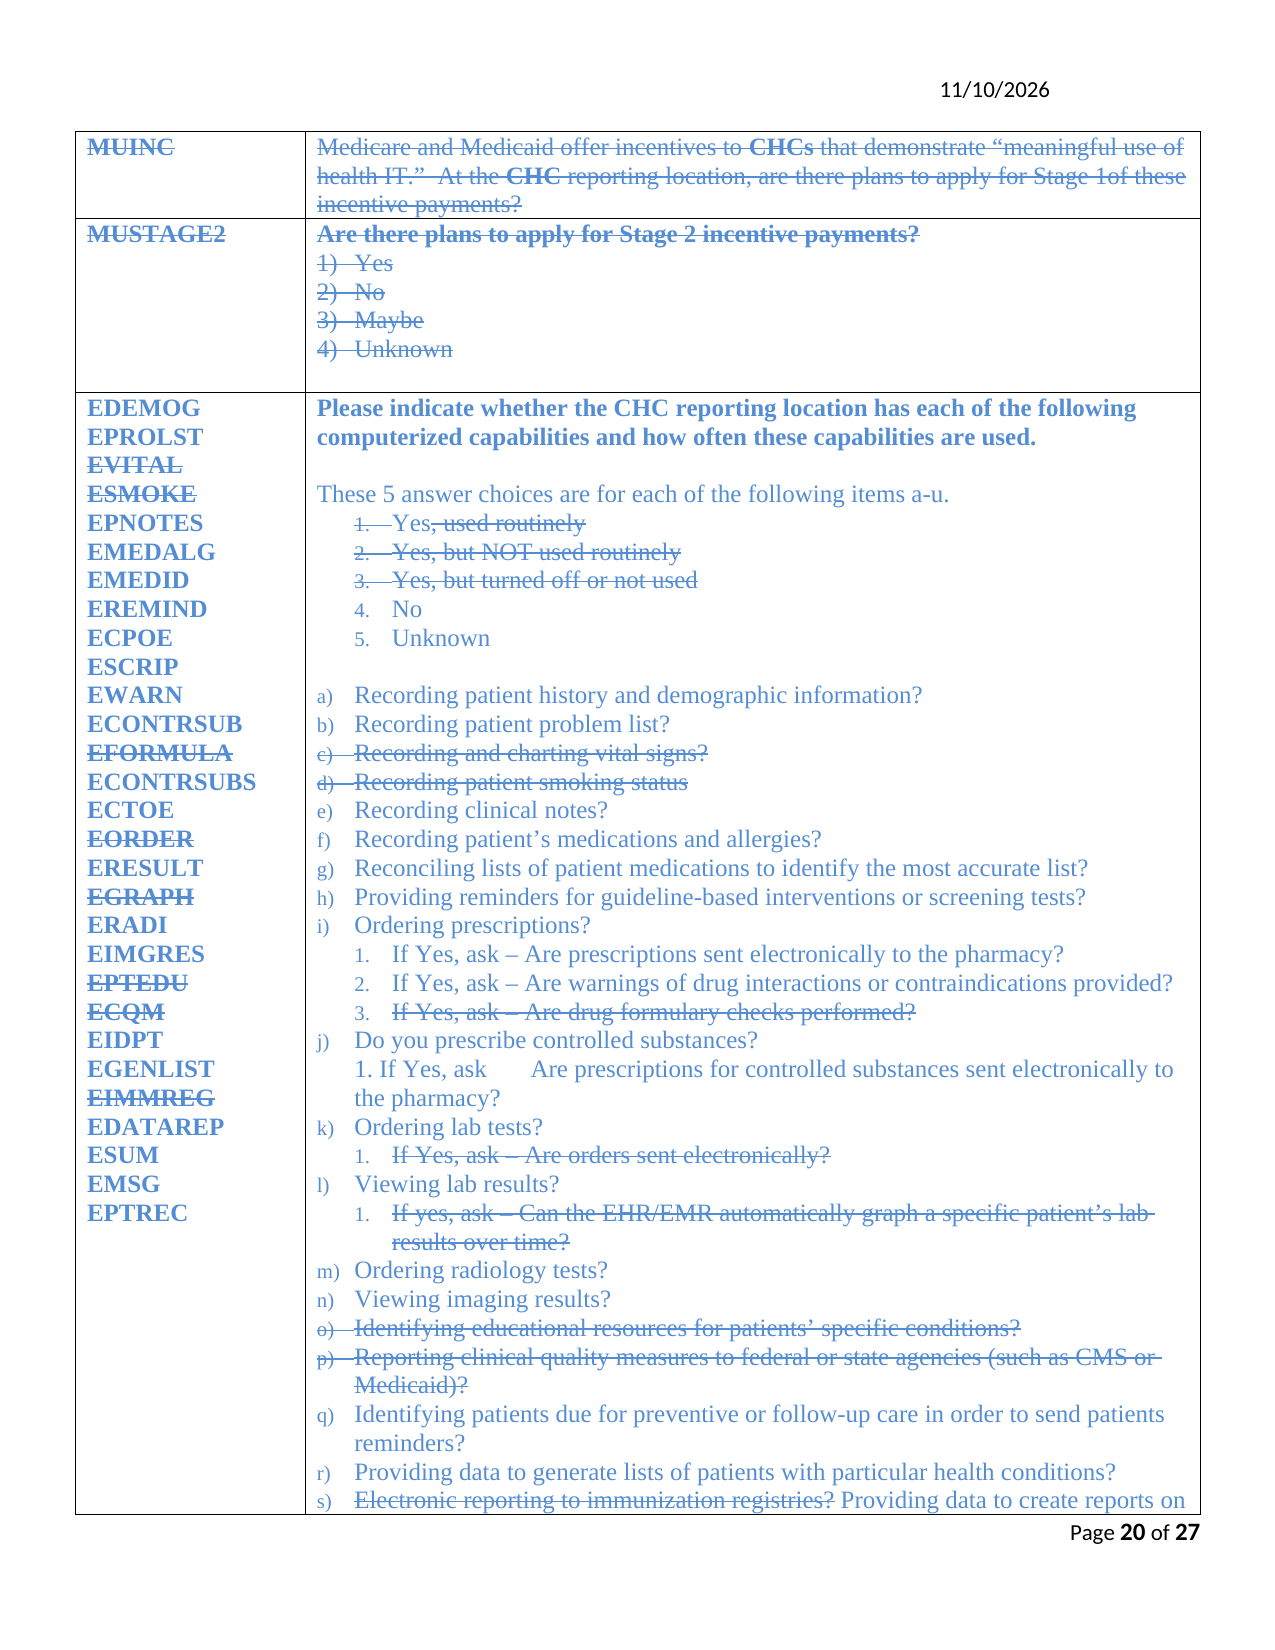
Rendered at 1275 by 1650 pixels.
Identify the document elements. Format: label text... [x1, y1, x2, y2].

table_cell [76, 393, 305, 1514]
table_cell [306, 393, 1200, 1514]
table_cell Are there plans to apply for Stage 2 incentive payments? Yes No Maybe Unknown [306, 219, 1200, 392]
table_cell Medicare and Medicaid offer incentives to CHCs that demonstrate “meaningful use of health IT.” At the CHC reporting location, are there plans to apply for Stage 1of these incentive payments? [306, 132, 1200, 218]
table_cell MUSTAGE2 [76, 219, 305, 392]
table_cell MUINC [76, 132, 305, 218]
